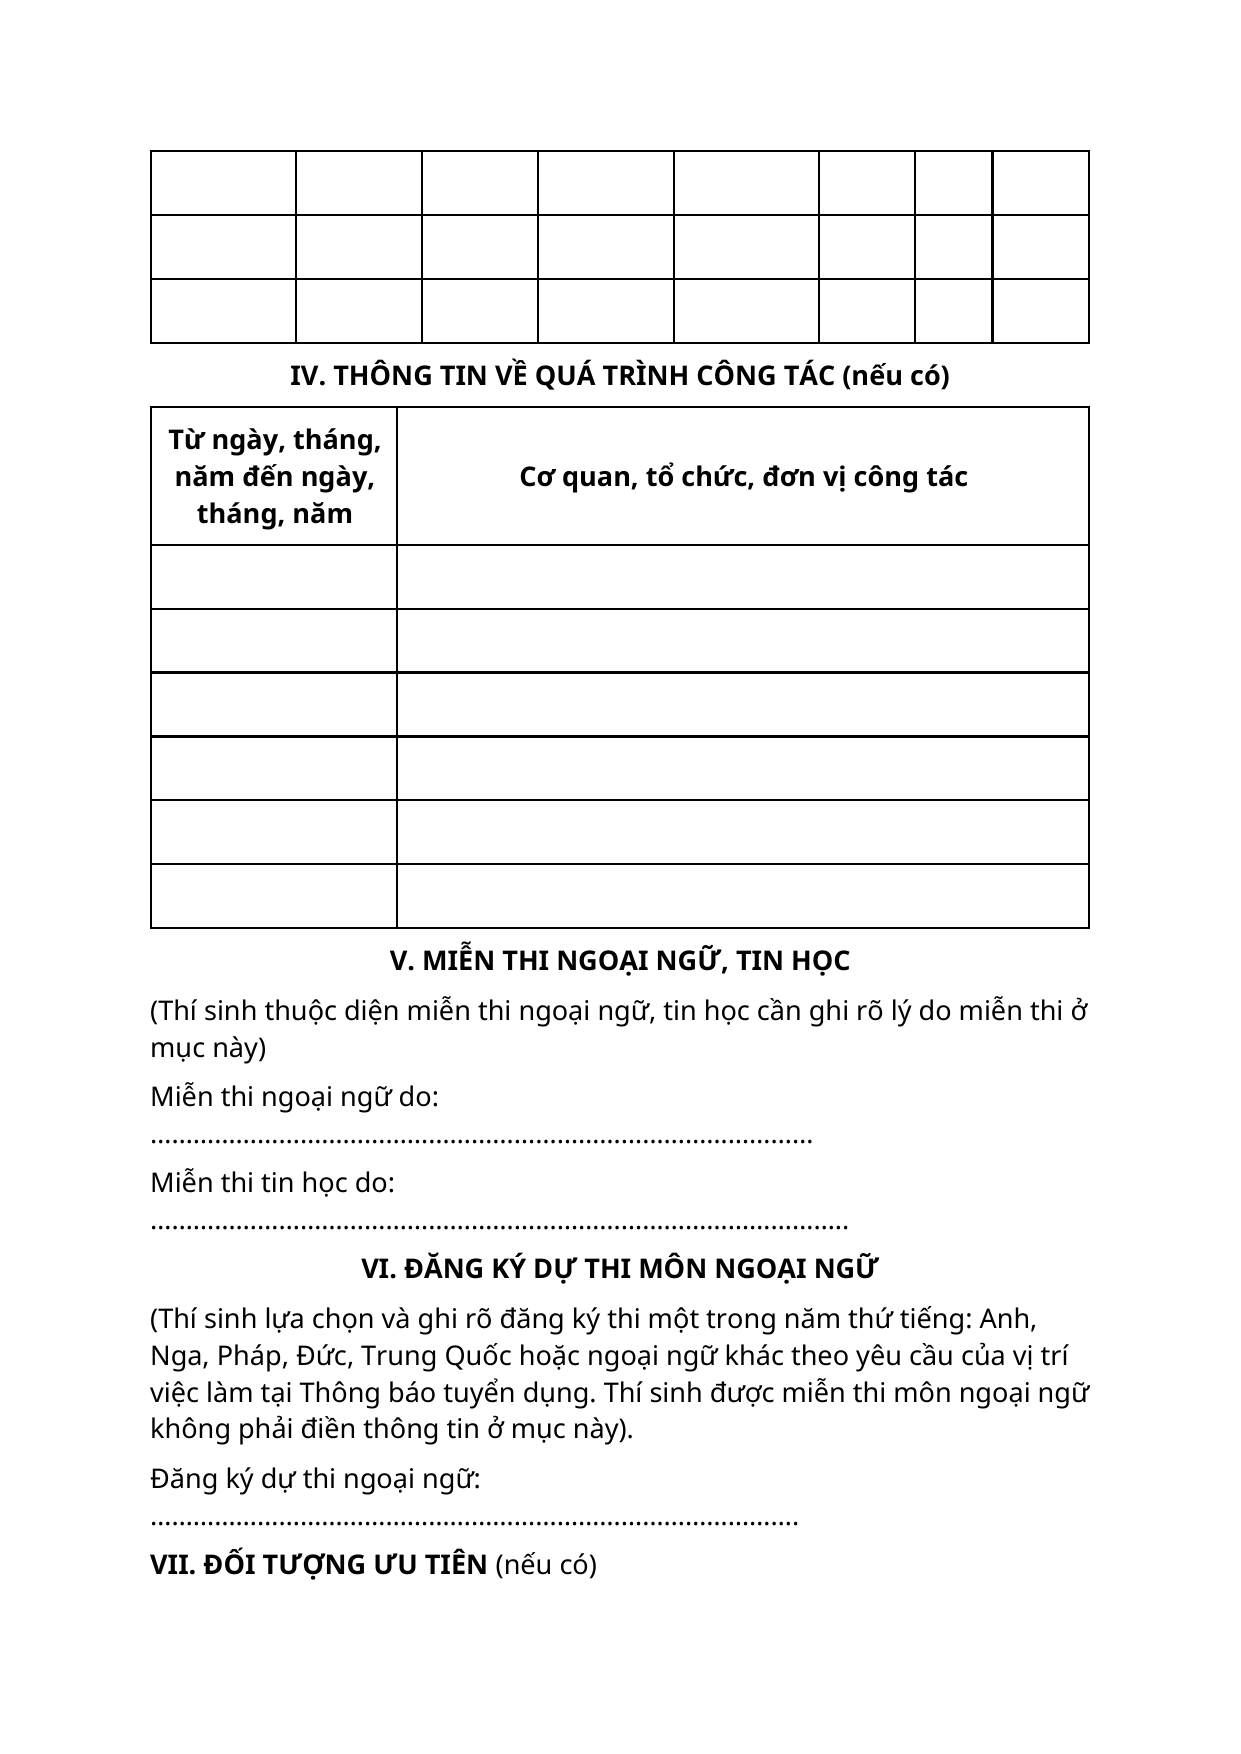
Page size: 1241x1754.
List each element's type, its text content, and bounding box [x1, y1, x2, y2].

table_cell [423, 280, 537, 342]
text (Thí sinh thuộc diện miễn thi ngoại ngữ, tin học cần ghi rõ lý do miễn thi ở mục này) [150, 991, 1090, 1065]
table_cell [152, 216, 295, 278]
table_cell [994, 216, 1088, 278]
table_cell [675, 216, 818, 278]
table_cell [994, 280, 1088, 342]
text V. MIỄN THI NGOẠI NGỮ, TIN HỌC [150, 942, 1090, 979]
table_header Cơ quan, tổ chức, đơn vị công tác [398, 408, 1088, 543]
text VII. ĐỐI TƯỢNG ƯU TIÊN (nếu có) [150, 1546, 1090, 1582]
table_cell [398, 865, 1088, 927]
table_cell [152, 152, 295, 214]
table_cell [916, 280, 991, 342]
table_cell [675, 280, 818, 342]
table_cell [297, 216, 421, 278]
table_cell [152, 865, 396, 927]
text VI. ĐĂNG KÝ DỰ THI MÔN NGOẠI NGỮ [150, 1250, 1090, 1287]
table_cell [820, 152, 914, 214]
table_header Từ ngày, tháng, năm đến ngày, tháng, năm [152, 408, 396, 543]
table_cell [994, 152, 1088, 214]
table_cell [675, 152, 818, 214]
table_cell [297, 280, 421, 342]
table_cell [539, 152, 673, 214]
text Miễn thi tin học do: …………………………………………………………………………………….. [150, 1164, 1090, 1237]
table_cell [152, 546, 396, 607]
text (Thí sinh lựa chọn và ghi rõ đăng ký thi một trong năm thứ tiếng: Anh, Nga, Pháp, Đức, Trung Quốc hoặc ngoại ngữ khác theo yêu cầu của vị trí việc làm tại Thông báo tuyển dụng. Thí sinh được miễn thi môn ngoại ngữ không phải điền thông tin ở mục này). [150, 1299, 1090, 1447]
table_cell [152, 280, 295, 342]
table_cell [297, 152, 421, 214]
table_cell [539, 216, 673, 278]
table_cell [820, 280, 914, 342]
table_cell [152, 738, 396, 799]
table_cell [916, 152, 991, 214]
table_cell [398, 610, 1088, 671]
table_cell [398, 738, 1088, 799]
table_cell [152, 610, 396, 671]
table_cell [820, 216, 914, 278]
table_cell [398, 801, 1088, 863]
table_cell [916, 216, 991, 278]
table_cell [398, 546, 1088, 607]
table_cell [152, 674, 396, 735]
table_cell [539, 280, 673, 342]
text IV. THÔNG TIN VỀ QUÁ TRÌNH CÔNG TÁC (nếu có) [150, 356, 1090, 393]
text Đăng ký dự thi ngoại ngữ: ………………………………………………………………………………. [150, 1459, 1090, 1533]
table_cell [398, 674, 1088, 735]
text Miễn thi ngoại ngữ do: ………………………………………………………………………………… [150, 1077, 1090, 1151]
table_cell [423, 216, 537, 278]
table_cell [423, 152, 537, 214]
table_cell [152, 801, 396, 863]
